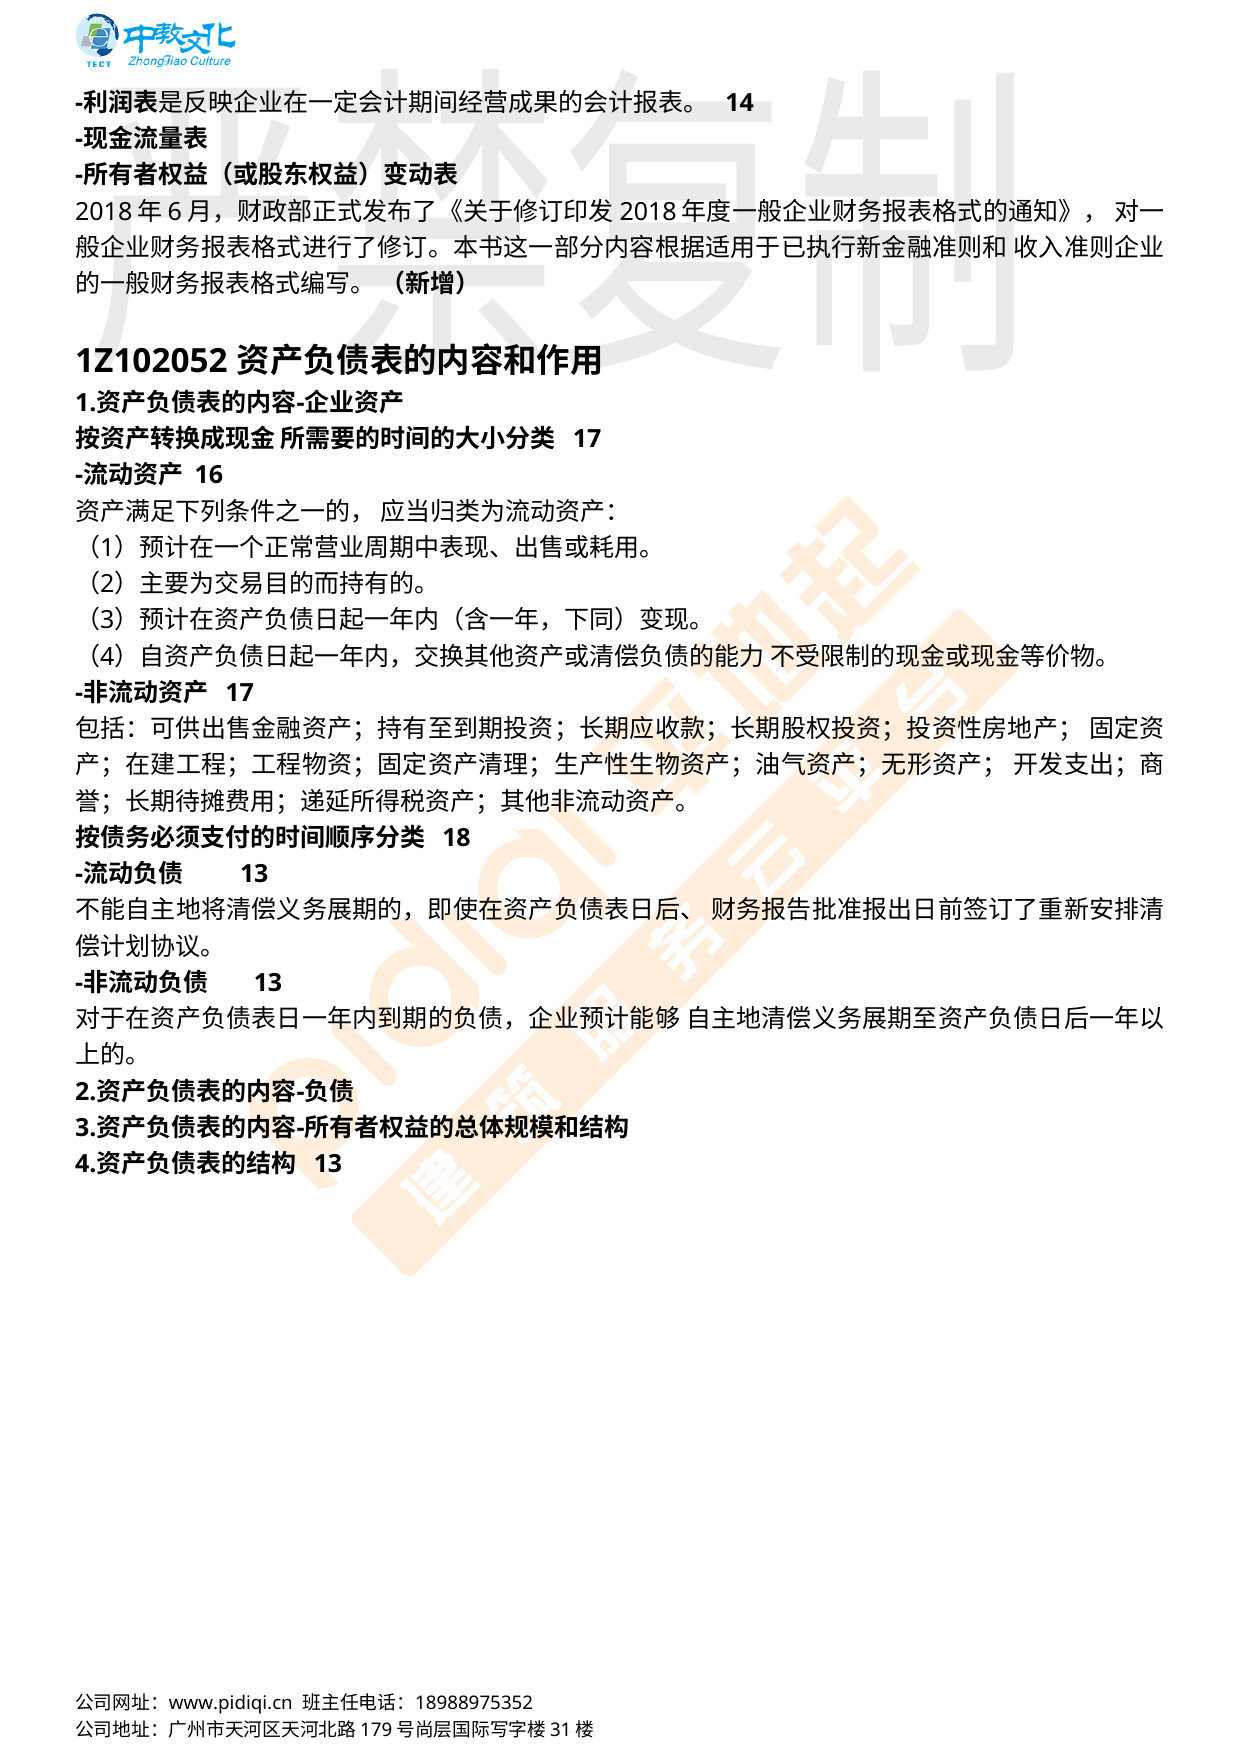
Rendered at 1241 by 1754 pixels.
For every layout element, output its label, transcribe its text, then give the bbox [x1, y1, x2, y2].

text （1）预计在一个正常营业周期中表现、出售或耗用。 [75, 527, 1165, 563]
text 1.资产负债表的内容-企业资产 [75, 382, 1165, 418]
text 3.资产负债表的内容-所有者权益的总体规模和结构 [75, 1107, 1165, 1143]
text 按债务必须支付的时间顺序分类 18 [75, 817, 1165, 853]
text 按资产转换成现金 所需要的时间的大小分类 17 [75, 418, 1165, 455]
text -非流动负债 13 [75, 962, 1165, 998]
picture [75, 13, 236, 67]
text -利润表是反映企业在一定会计期间经营成果的会计报表。 14 [75, 82, 1165, 118]
text 1Z102052 资产负债表的内容和作用 [75, 334, 1165, 382]
text -非流动资产 17 [75, 672, 1165, 708]
text -流动资产 16 [75, 455, 1165, 491]
text （4）自资产负债日起一年内，交换其他资产或清偿负债的能力 不受限制的现金或现金等价物。 [75, 636, 1165, 672]
text 2.资产负债表的内容-负债 [75, 1071, 1165, 1107]
text -流动负债 13 [75, 853, 1165, 890]
text 不能自主地将清偿义务展期的，即使在资产负债表日后、 财务报告批准报出日前签订了重新安排清偿计划协议。 [75, 890, 1165, 962]
text （3）预计在资产负债日起一年内（含一年，下同）变现。 [75, 600, 1165, 636]
text 对于在资产负债表日一年内到期的负债，企业预计能够 自主地清偿义务展期至资产负债日后一年以上的。 [75, 998, 1165, 1071]
text -现金流量表 [75, 118, 1165, 155]
text 资产满足下列条件之一的， 应当归类为流动资产： [75, 491, 1165, 527]
text 2018年6月，财政部正式发布了《关于修订印发2018年度一般企业财务报表格式的通知》， 对一般企业财务报表格式进行了修订。本书这一部分内容根据适用于已执行新金融准则和 收入准则企业的一般财务报表格式编写。 （新增） [75, 191, 1165, 300]
text -所有者权益（或股东权益）变动表 [75, 155, 1165, 191]
text 4.资产负债表的结构 13 [75, 1143, 1165, 1180]
text 包括：可供出售金融资产；持有至到期投资；长期应收款；长期股权投资；投资性房地产； 固定资产；在建工程；工程物资；固定资产清理；生产性生物资产；油气资产；无形资产； 开发支出；商誉；长期待摊费用；递延所得税资产；其他非流动资产。 [75, 708, 1165, 817]
text （2）主要为交易目的而持有的。 [75, 563, 1165, 600]
